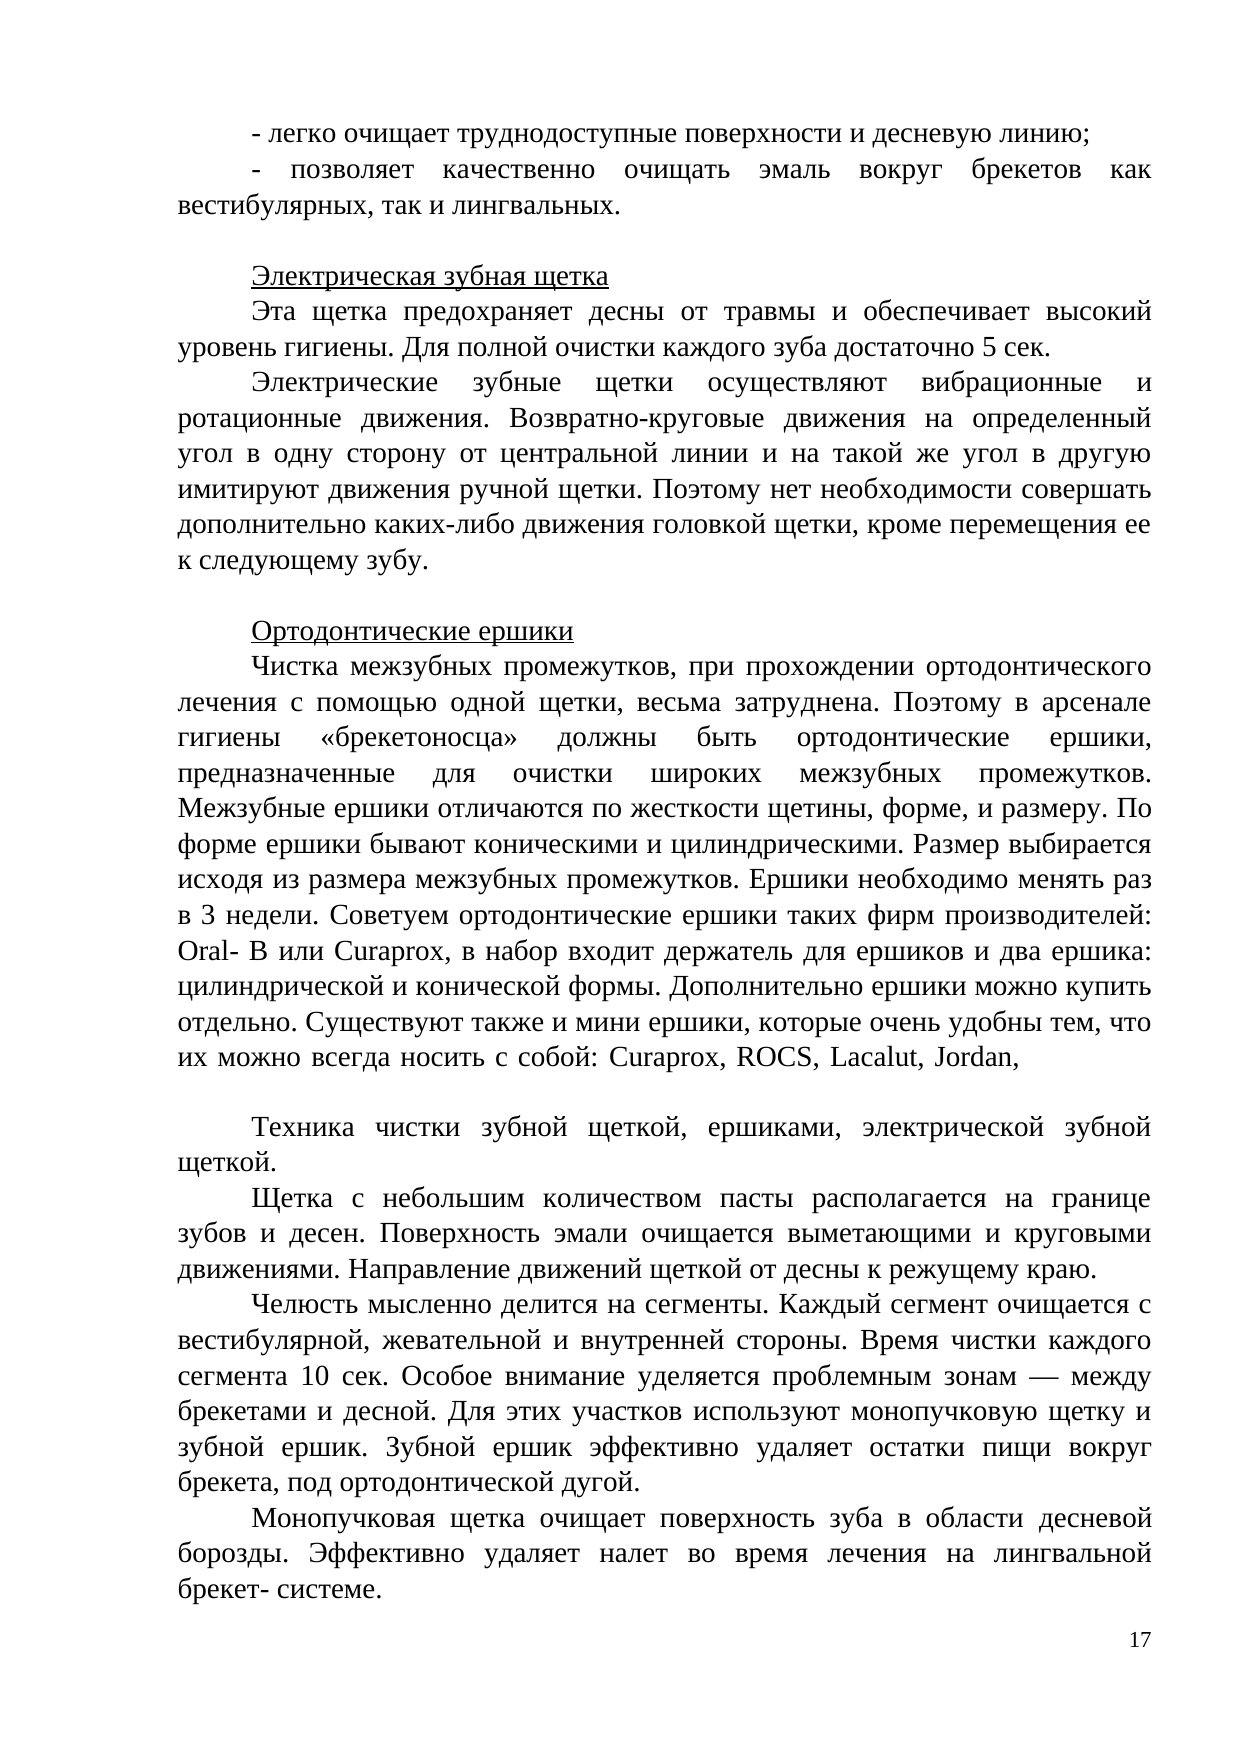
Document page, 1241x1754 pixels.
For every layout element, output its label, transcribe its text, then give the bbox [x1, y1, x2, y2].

text Электрическая зубная щетка [251, 258, 1163, 291]
list позволяет качественно очищать эмаль вокруг брекетов как вестибулярных, так и лингвальных. [177, 151, 1152, 220]
text Чистка межзубных промежутков, при прохождении ортодонтического лечения с помощью одной щетки, весьма затруднена. Поэтому в арсенале гигиены «брекетоносца» должны быть ортодонтические ершики, предназначенные для очистки широких межзубных промежутков. Межзубные ершики отличаются по жесткости щетины, форме, и размеру. По форме ершики бывают коническими и цилиндрическими. Размер выбирается исходя из размера межзубных промежутков. Ершики необходимо менять раз в 3 недели. Советуем ортодонтические ершики таких фирм производителей: Oral- B или Curaprox, в набор входит держатель для ершиков и два ершика: цилиндрической и конической формы. Дополнительно ершики можно купить отдельно. Существуют также и мини ершики, которые очень удобны тем, что их можно всегда носить с собой: Curaprox, ROCS, Lacalut, Jordan, [177, 648, 1152, 1073]
text Монопучковая щетка очищает поверхность зуба в области десневой борозды. Эффективно удаляет налет во время лечения на лингвальной брекет- системе. [177, 1500, 1152, 1604]
text Техника чистки зубной щеткой, ершиками, электрической зубной щеткой. [177, 1109, 1151, 1178]
text Электрические зубные щетки осуществляют вибрационные и ротационные движения. Возвратно-круговые движения на определенный угол в одну сторону от центральной линии и на такой же угол в другую имитируют движения ручной щетки. Поэтому нет необходимости совершать дополнительно каких-либо движения головкой щетки, кроме перемещения ее к следующему зубу. [177, 364, 1152, 576]
list легко очищает труднодоступные поверхности и десневую линию; [251, 115, 1163, 149]
text Эта щетка предохраняет десны от травмы и обеспечивает высокий уровень гигиены. Для полной очистки каждого зуба достаточно 5 сек. [177, 293, 1152, 363]
text Челюсть мысленно делится на сегменты. Каждый сегмент очищается с вестибулярной, жевательной и внутренней стороны. Время чистки каждого сегмента 10 сек. Особое внимание уделяется проблемным зонам — между брекетами и десной. Для этих участков используют монопучковую щетку и зубной ершик. Зубной ершик эффективно удаляет остатки пищи вокруг брекета, под ортодонтической дугой. [177, 1287, 1152, 1498]
text Щетка с небольшим количеством пасты располагается на границе зубов и десен. Поверхность эмали очищается выметающими и круговыми движениями. Направление движений щеткой от десны к режущему краю. [177, 1180, 1152, 1285]
text Ортодонтические ершики [251, 613, 1163, 646]
